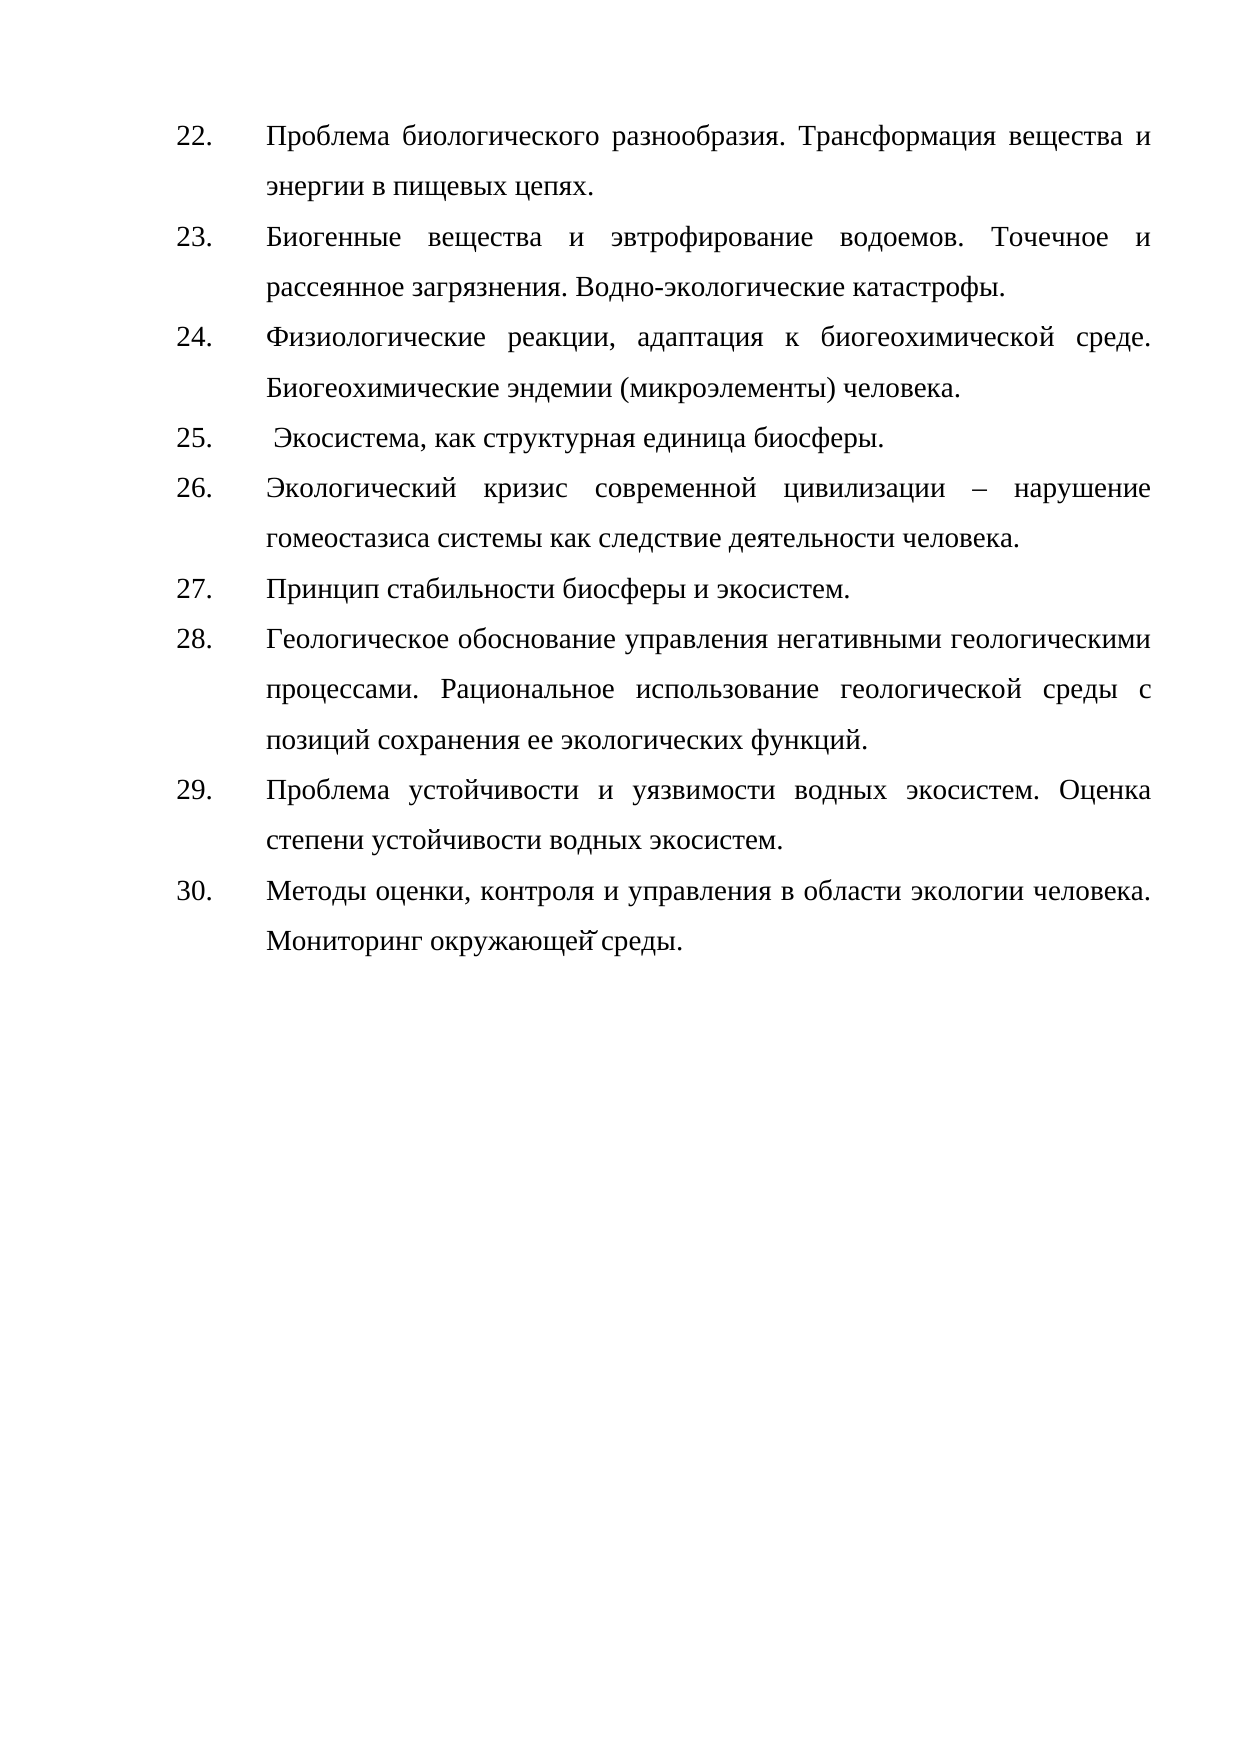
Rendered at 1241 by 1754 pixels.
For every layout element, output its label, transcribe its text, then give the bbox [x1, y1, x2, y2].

list Физиологические реакции, адаптация к биогеохимической среде. Биогеохимические эндемии (микроэлементы) человека. [176, 319, 1152, 403]
list Экологический кризис современной цивилизации – нарушение гомеостазиса системы как следствие деятельности человека. [176, 470, 1152, 554]
list Проблема устойчивости и уязвимости водных экосистем. Оценка степени устойчивости водных экосистем. [176, 772, 1152, 856]
list Экосистема, как структурная единица биосферы. [176, 420, 1152, 453]
list Принцип стабильности биосферы и экосистем. [176, 571, 1152, 604]
list Проблема биологического разнообразия. Трансформация вещества и энергии в пищевых цепях. [176, 118, 1152, 202]
list Методы оценки, контроля и управления в области экологии человека. Мониторинг окружающей̆ среды. [176, 873, 1152, 957]
list Биогенные вещества и эвтрофирование водоемов. Точечное и рассеянное загрязнения. Водно-экологические катастрофы. [176, 219, 1152, 303]
list Геологическое обоснование управления негативными геологическими процессами. Рациональное использование геологической среды с позиций сохранения ее экологических функций. [176, 621, 1152, 755]
